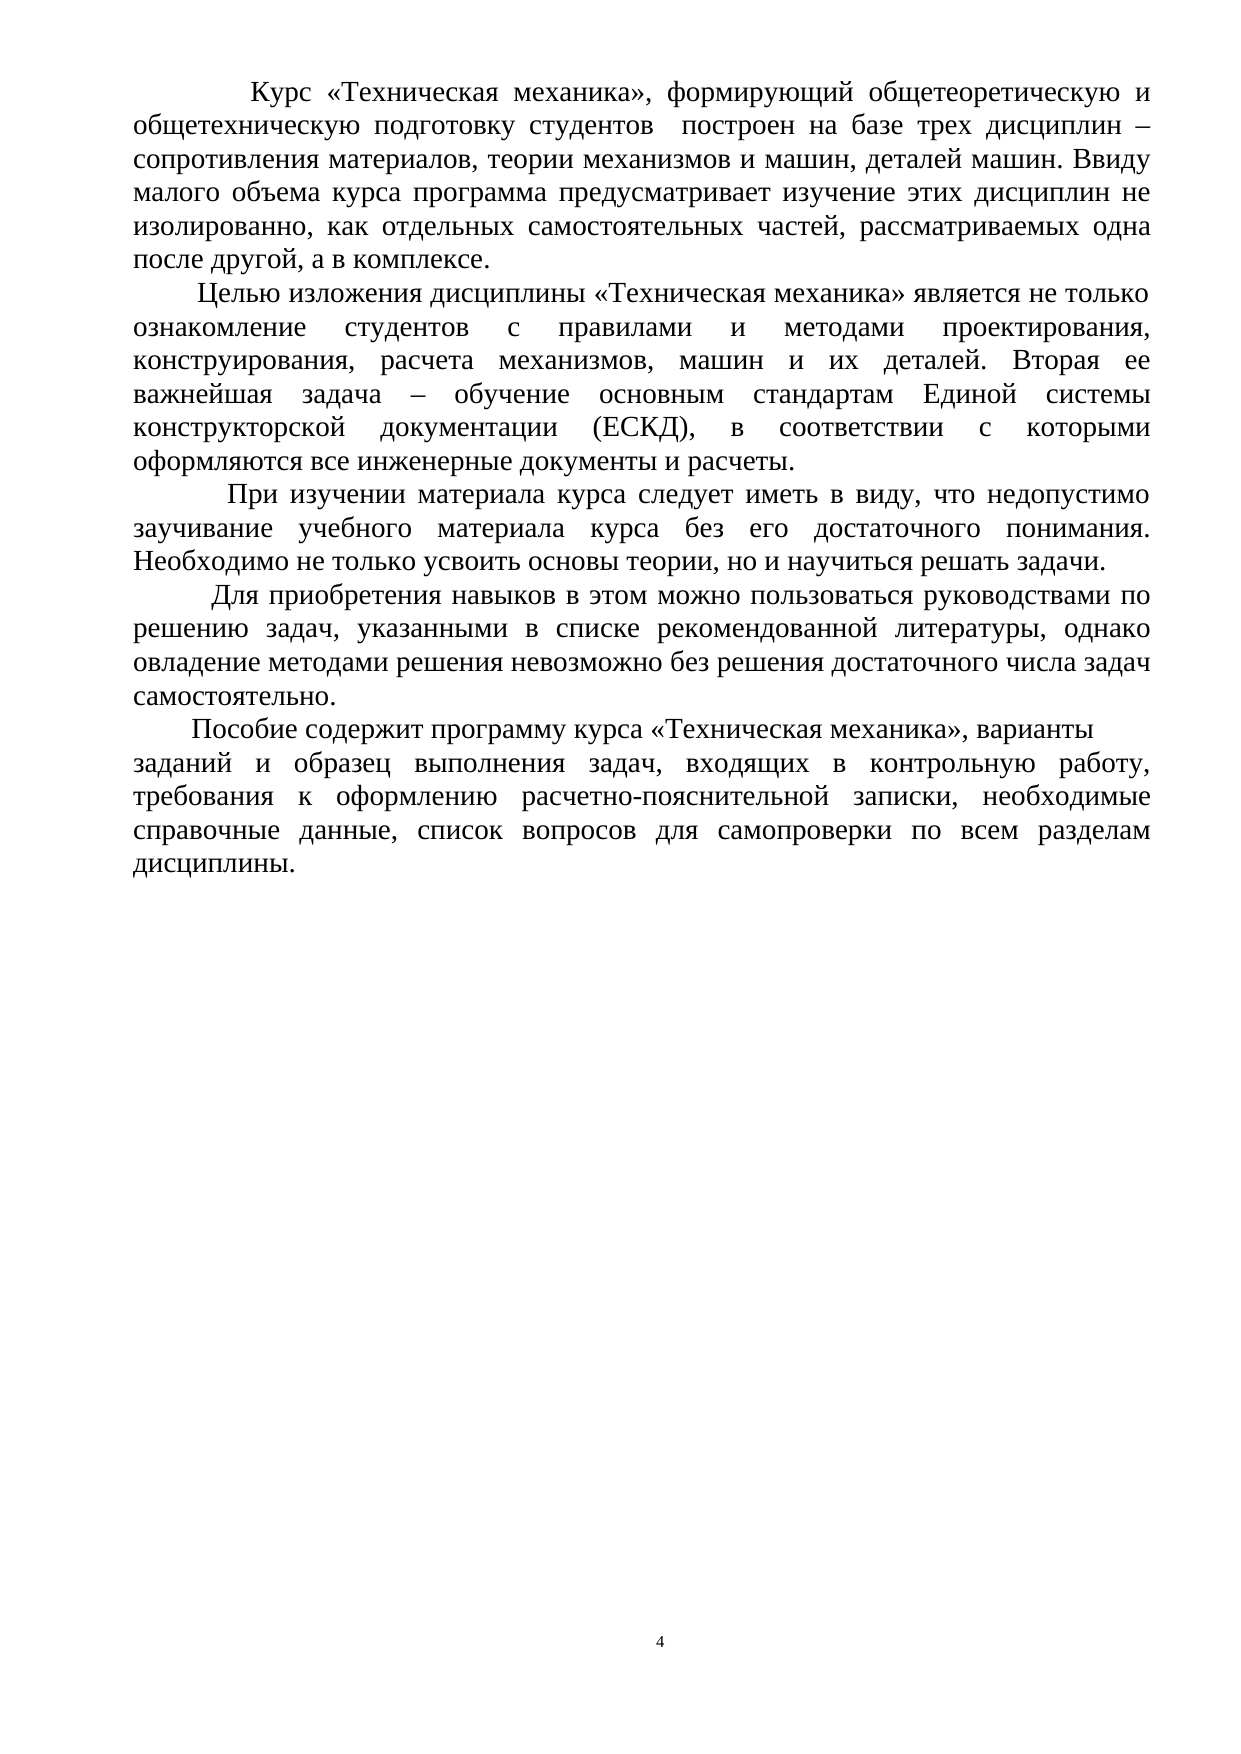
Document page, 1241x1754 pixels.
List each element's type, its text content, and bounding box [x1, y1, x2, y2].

text Курс «Техническая механика», формирующий общетеоретическую и общетехническую подготовку студентов построен на базе трех дисциплин –сопротивления материалов, теории механизмов и машин, деталей машин. Ввиду малого объема курса программа предусматривает изучение этих дисциплин не изолированно, как отдельных самостоятельных частей, рассматриваемых одна после другой, а в комплексе. [133, 74, 1152, 275]
text Пособие содержит программу курса «Техническая механика», варианты [133, 711, 1152, 745]
text При изучении материала курса следует иметь в виду, что недопустимо заучивание учебного материала курса без его достаточного понимания. Необходимо не только усвоить основы теории, но и научиться решать задачи. [133, 476, 1152, 577]
text заданий и образец выполнения задач, входящих в контрольную работу, требования к оформлению расчетно-пояснительной записки, необходимые справочные данные, список вопросов для самопроверки по всем разделам дисциплины. [133, 745, 1152, 879]
text Для приобретения навыков в этом можно пользоваться руководствами по решению задач, указанными в списке рекомендованной литературы, однако овладение методами решения невозможно без решения достаточного числа задач самостоятельно. [133, 577, 1152, 711]
text Целью изложения дисциплины «Техническая механика» является не только ознакомление студентов с правилами и методами проектирования, конструирования, расчета механизмов, машин и их деталей. Вторая ее важнейшая задача – обучение основным стандартам Единой системы конструкторской документации (ЕСКД), в соответствии с которыми оформляются все инженерные документы и расчеты. [133, 275, 1152, 476]
